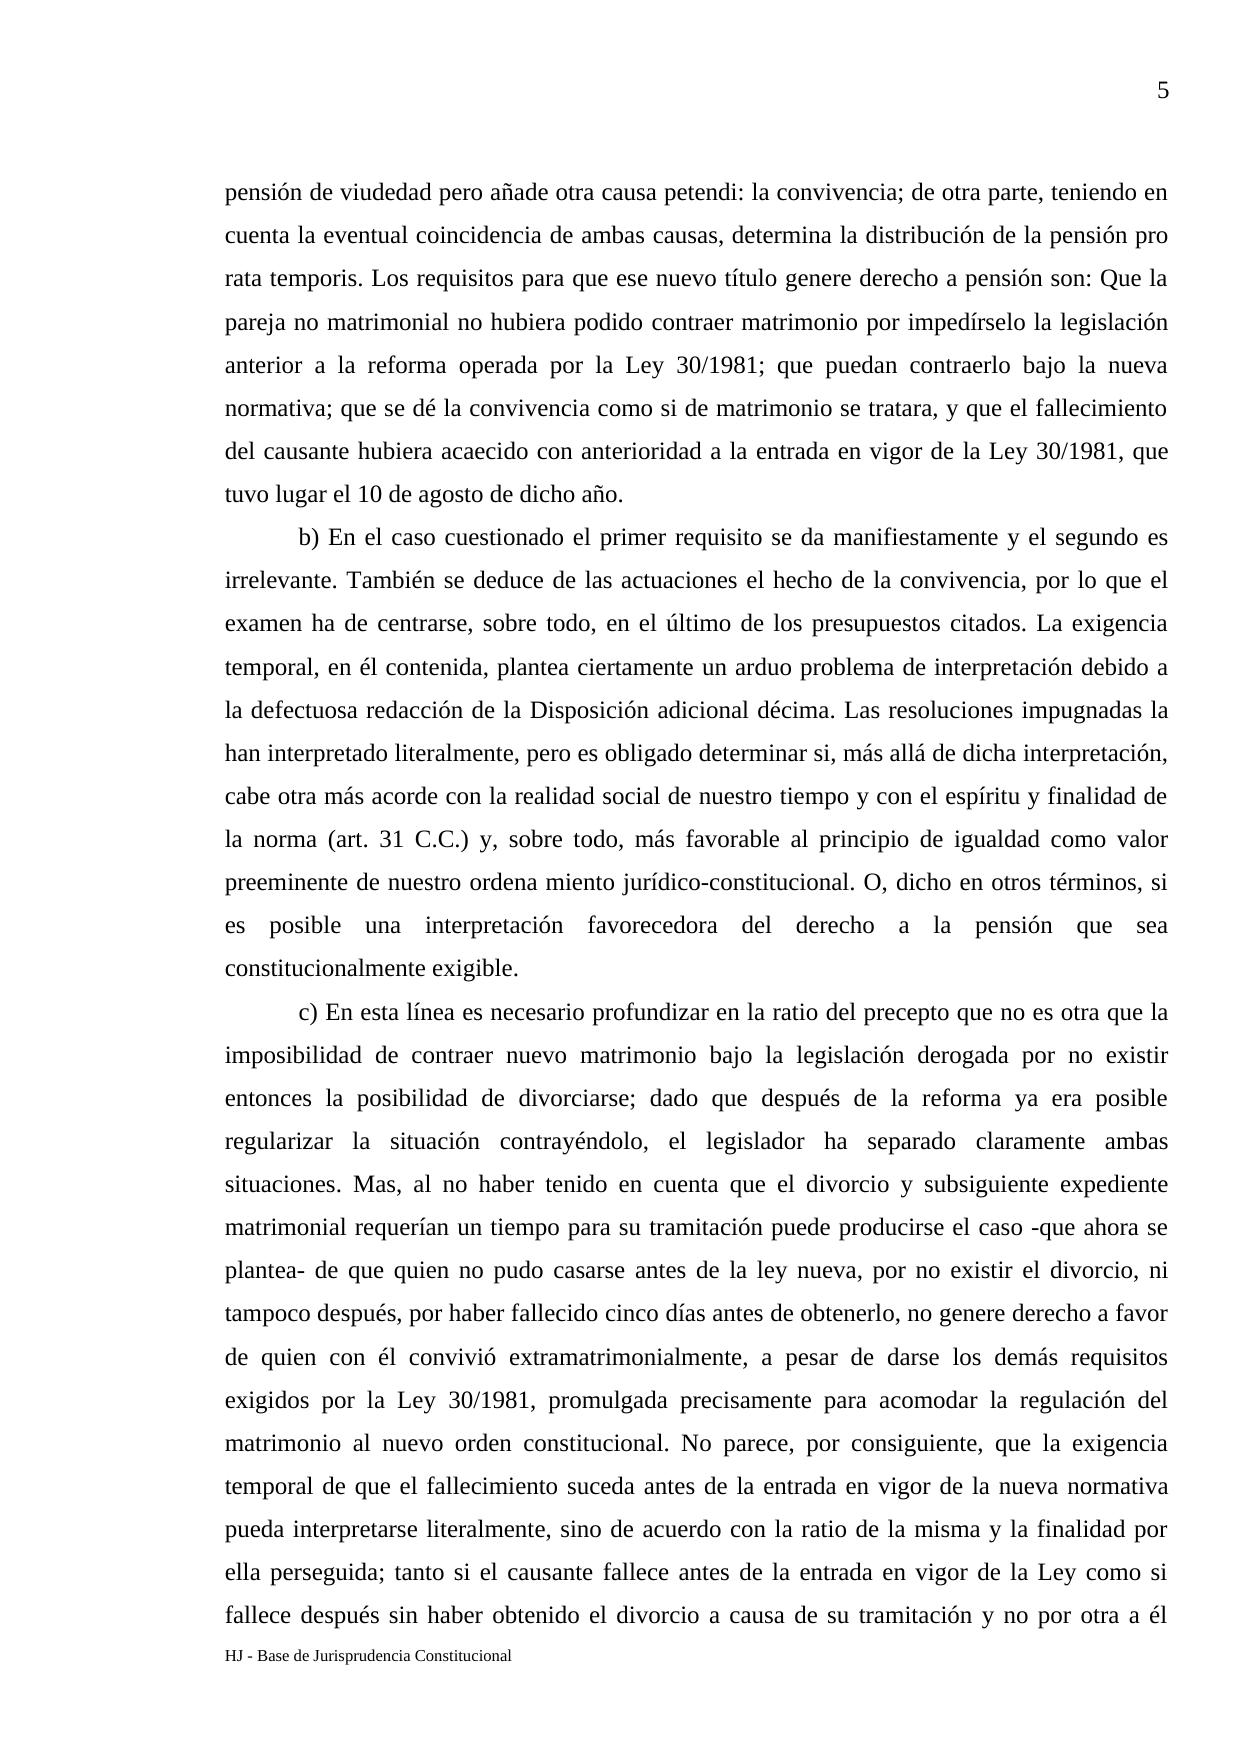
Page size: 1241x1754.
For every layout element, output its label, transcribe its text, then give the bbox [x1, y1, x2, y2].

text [224, 997, 1169, 1629]
text b) En el caso cuestionado el primer requisito se da manifiestamente y el segundo es irrelevante. También se deduce de las actuaciones el hecho de la convivencia, por lo que el examen ha de centrarse, sobre todo, en el último de los presupuestos citados. La exigencia temporal, en él contenida, plantea ciertamente un arduo problema de interpretación debido a la defectuosa redacción de la Disposición adicional décima. Las resoluciones impugnadas la han interpretado literalmente, pero es obligado determinar si, más allá de dicha interpretación, cabe otra más acorde con la realidad social de nuestro tiempo y con el espíritu y finalidad de la norma (art. 31 C.C.) y, sobre todo, más favorable al principio de igualdad como valor preeminente de nuestro ordena miento jurídico-constitucional. O, dicho en otros términos, si es posible una interpretación favorecedora del derecho a la pensión que sea constitucionalmente exigible. [224, 522, 1169, 982]
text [224, 177, 1169, 508]
